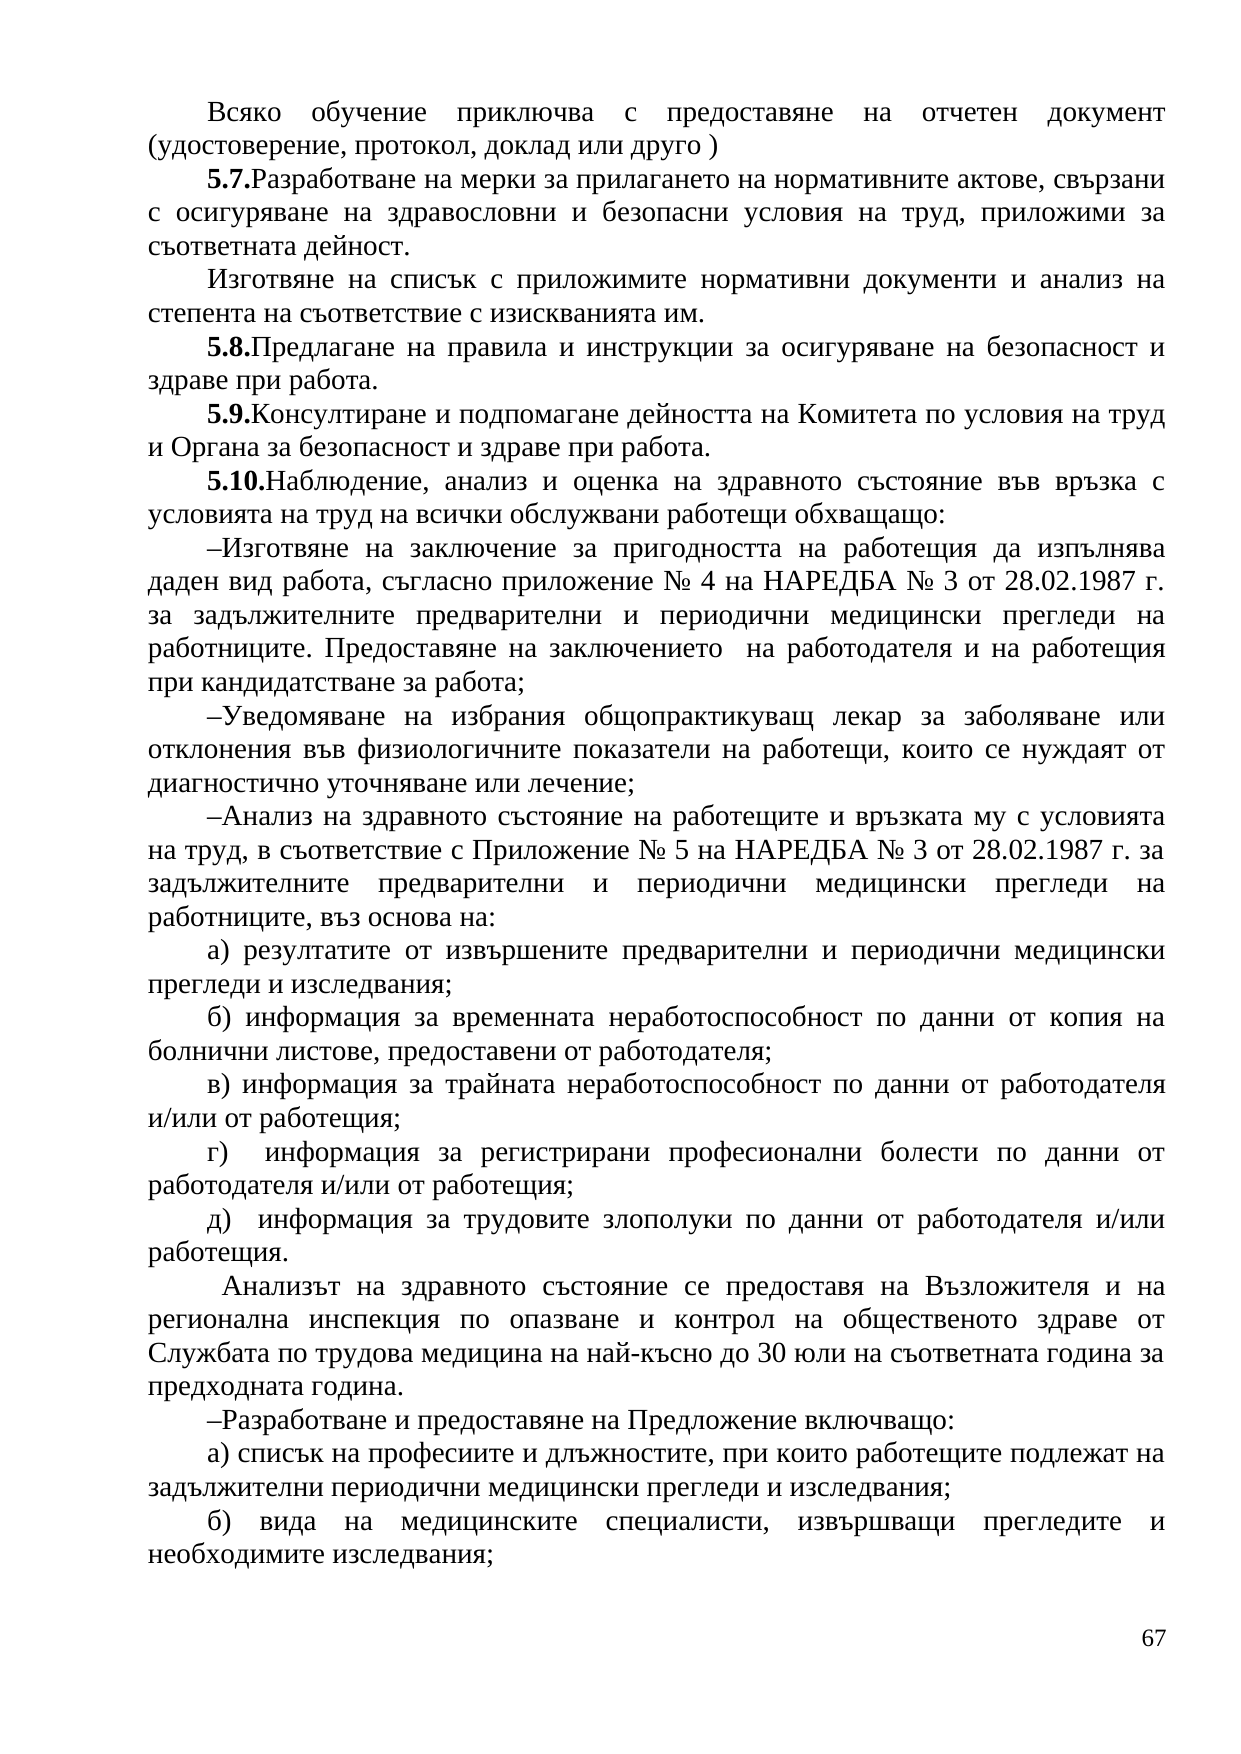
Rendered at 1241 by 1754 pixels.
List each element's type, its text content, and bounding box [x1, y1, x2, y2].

text Изготвяне на списък с приложимите нормативни документи и анализ на степента на съответствие с изискванията им. [148, 262, 1166, 329]
text 5.9.Консултиране и подпомагане дейността на Комитета по условия на труд и Органа за безопасност и здраве при работа. [148, 396, 1166, 463]
text в) информация за трайната неработоспособност по данни от работодателя и/или от работещия; [148, 1067, 1166, 1134]
text Анализът на здравното състояние се предоставя на Възложителя и на регионална инспекция по опазване и контрол на общественото здраве от Службата по трудова медицина на най-късно до 30 юли на съответната година за предходната година. [148, 1268, 1166, 1402]
text 5.10.Наблюдение, анализ и оценка на здравното състояние във връзка с условията на труд на всички обслужвани работещи обхващащо: [148, 463, 1166, 530]
text – Разработване и предоставяне на Предложение включващо: [148, 1402, 1166, 1436]
text д) информация за трудовите злополуки по данни от работодателя и/или работещия. [148, 1201, 1166, 1268]
text г) информация за регистрирани професионални болести по данни от работодателя и/или от работещия; [148, 1134, 1166, 1201]
text – Изготвяне на заключение за пригодността на работещия да изпълнява даден вид работа, съгласно приложение № 4 на НАРЕДБА № 3 от 28.02.1987 г. за задължителните предварителни и периодични медицински прегледи на работниците. Предоставяне на заключението на работодателя и на работещия при кандидатстване за работа; [148, 530, 1166, 698]
text б) вида на медицинските специалисти, извършващи прегледите и необходимите изследвания; [148, 1503, 1166, 1570]
text 5.7.Разработване на мерки за прилагането на нормативните актове, свързани с осигуряване на здравословни и безопасни условия на труд, приложими за съответната дейност. [148, 161, 1166, 262]
text а) резултатите от извършените предварителни и периодични медицински прегледи и изследвания; [148, 932, 1166, 999]
text а) списък на професиите и длъжностите, при които работещите подлежат на задължителни периодични медицински прегледи и изследвания; [148, 1436, 1166, 1503]
text б) информация за временната неработоспособност по данни от копия на болнични листове, предоставени от работодателя; [148, 999, 1166, 1067]
text Всяко обучение приключва с предоставяне на отчетен документ (удостоверение, протокол, доклад или друго ) [148, 94, 1166, 161]
text – Анализ на здравното състояние на работещите и връзката му с условията на труд, в съответствие с Приложение № 5 на НАРЕДБА № 3 от 28.02.1987 г. за задължителните предварителни и периодични медицински прегледи на работниците, въз основа на: [148, 798, 1166, 932]
text 5.8.Предлагане на правила и инструкции за осигуряване на безопасност и здраве при работа. [148, 329, 1166, 396]
text – Уведомяване на избрания общопрактикуващ лекар за заболяване или отклонения във физиологичните показатели на работещи, които се нуждаят от диагностично уточняване или лечение; [148, 698, 1166, 798]
